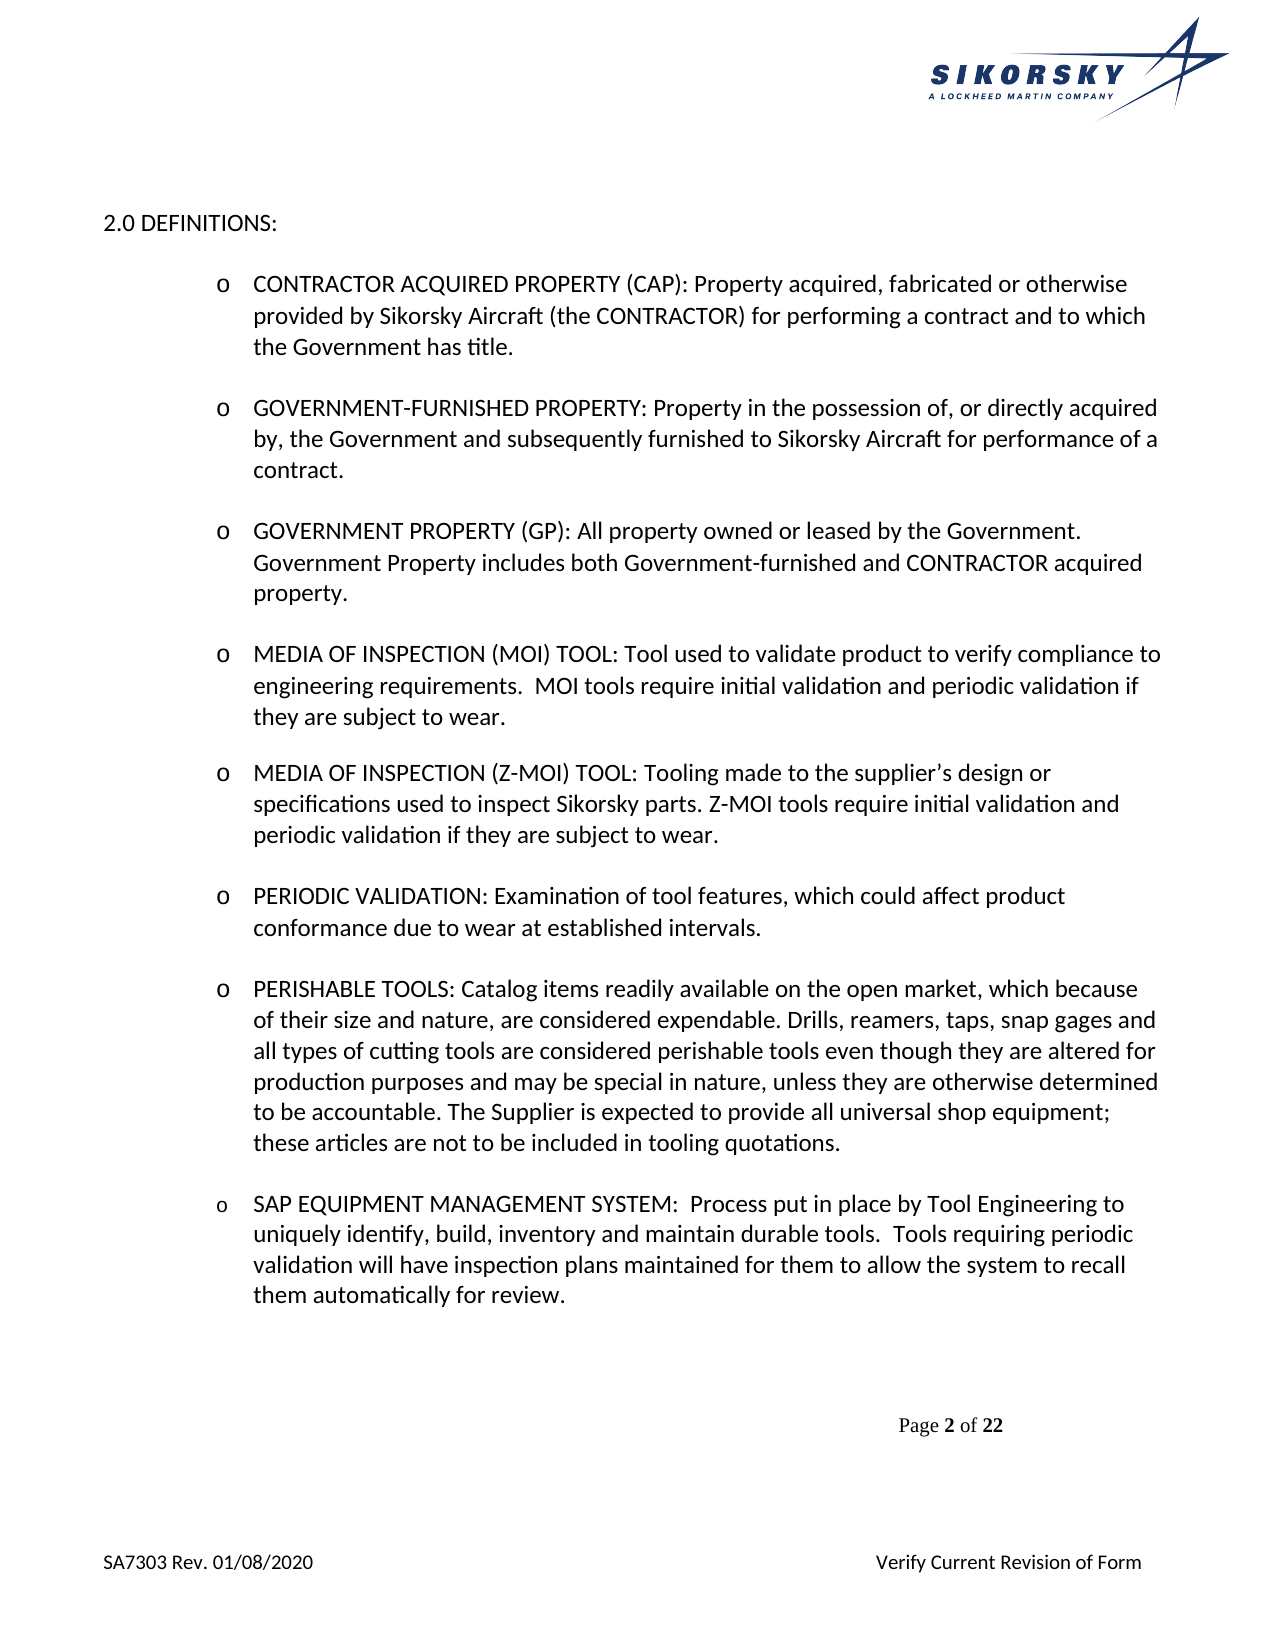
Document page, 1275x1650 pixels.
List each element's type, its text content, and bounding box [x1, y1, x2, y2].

list MEDIA OF INSPECTION (Z-MOI) TOOL: Tooling made to the supplier’s design or specifications used to inspect Sikorsky parts. Z-MOI tools require initial validation and periodic validation if they are subject to wear. [216, 757, 1162, 849]
list CONTRACTOR ACQUIRED PROPERTY (CAP): Property acquired, fabricated or otherwise provided by Sikorsky Aircraft (the CONTRACTOR) for performing a contract and to which the Government has title. [216, 268, 1162, 361]
list MEDIA OF INSPECTION (MOI) TOOL: Tool used to validate product to verify compliance to engineering requirements. MOI tools require initial validation and periodic validation if they are subject to wear. [216, 638, 1162, 731]
list PERIODIC VALIDATION: Examination of tool features, which could affect product conformance due to wear at established intervals. [216, 880, 1162, 942]
list GOVERNMENT PROPERTY (GP): All property owned or leased by the Government. Government Property includes both Government-furnished and CONTRACTOR acquired property. [216, 515, 1162, 608]
list SAP EQUIPMENT MANAGEMENT SYSTEM: Process put in place by Tool Engineering to uniquely identify, build, inventory and maintain durable tools. Tools requiring periodic validation will have inspection plans maintained for them to allow the system to recall them automatically for review. [216, 1188, 1162, 1310]
list GOVERNMENT-FURNISHED PROPERTY: Property in the possession of, or directly acquired by, the Government and subsequently furnished to Sikorsky Aircraft for performance of a contract. [216, 392, 1162, 485]
list PERISHABLE TOOLS: Catalog items readily available on the open market, which because of their size and nature, are considered expendable. Drills, reamers, taps, snap gages and all types of cutting tools are considered perishable tools even though they are altered for production purposes and may be special in nature, unless they are otherwise determined to be accountable. The Supplier is expected to provide all universal shop equipment; these articles are not to be included in tooling quotations. [216, 973, 1162, 1157]
list DEFINITIONS: [103, 207, 1162, 238]
picture [928, 16, 1230, 124]
